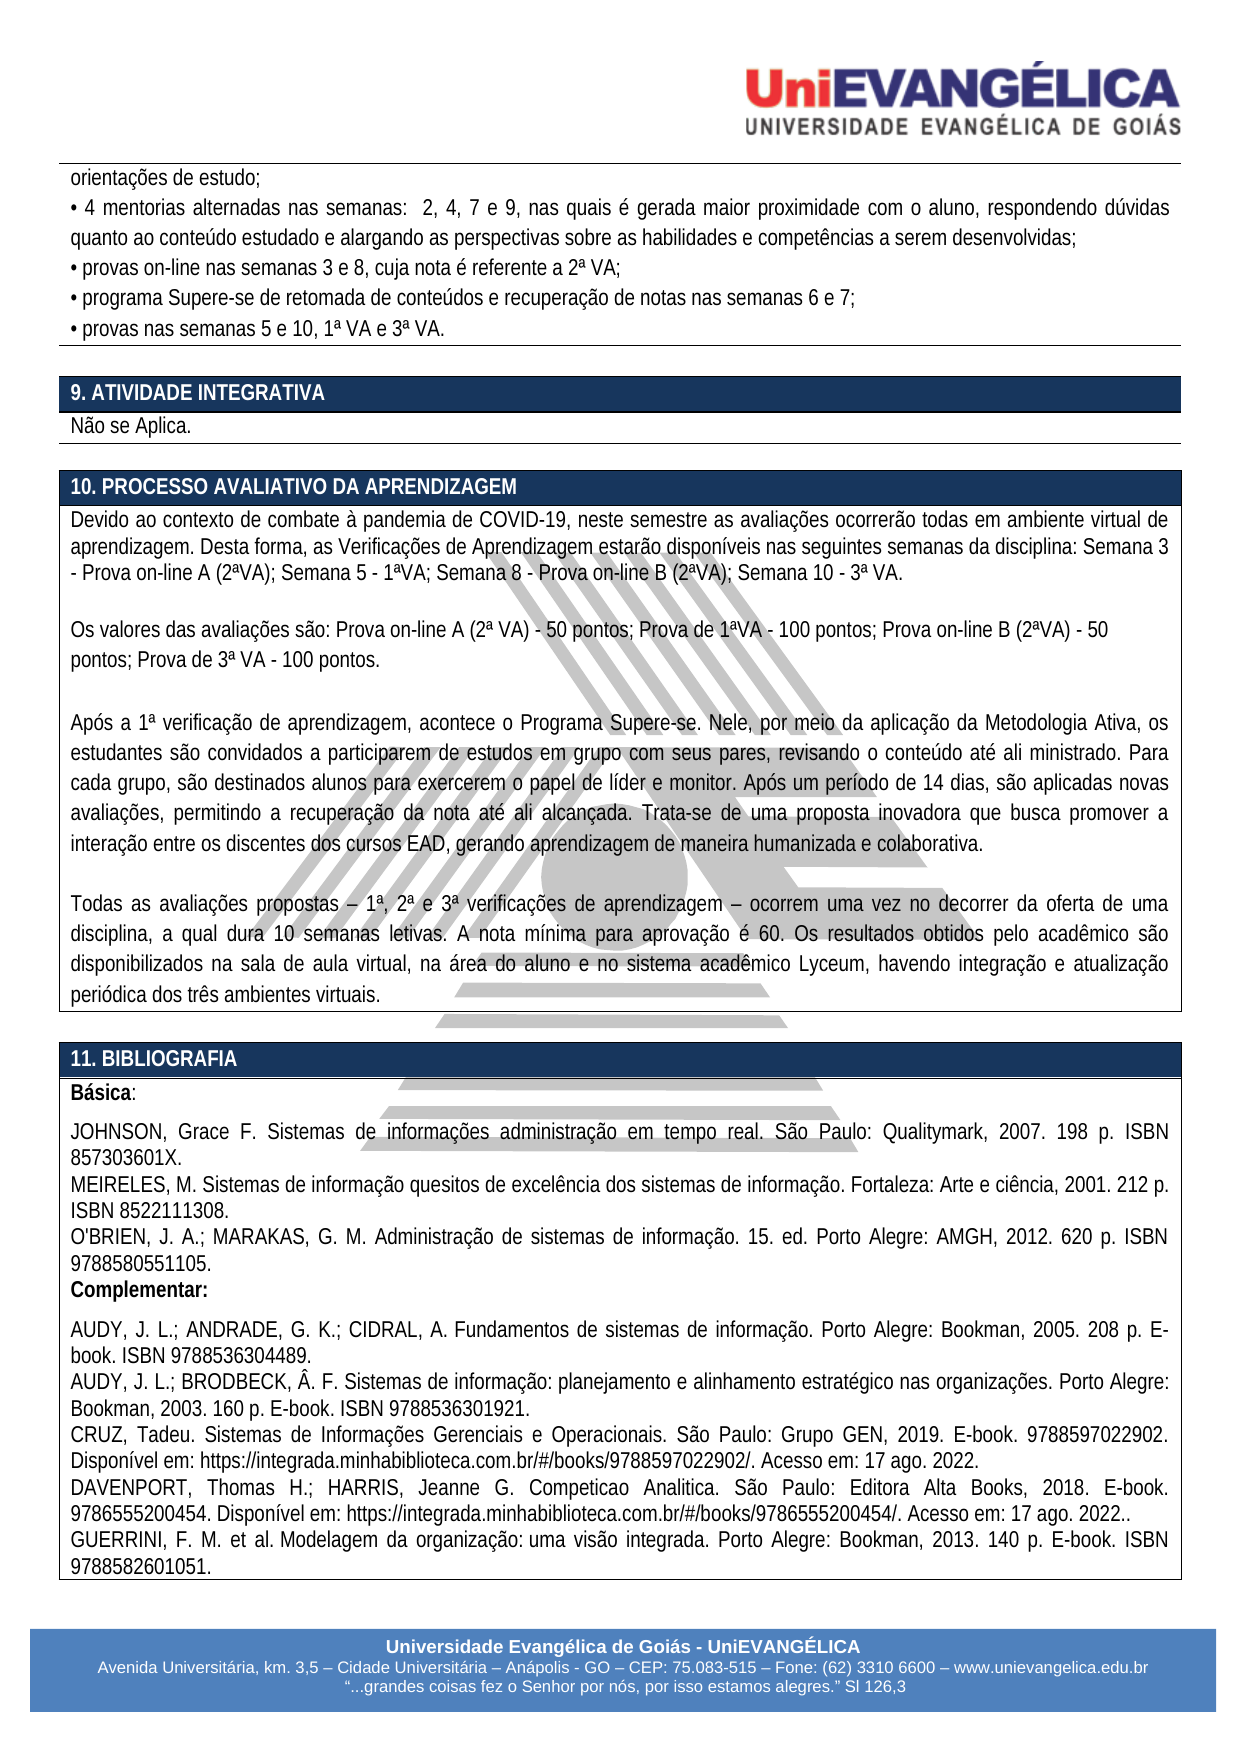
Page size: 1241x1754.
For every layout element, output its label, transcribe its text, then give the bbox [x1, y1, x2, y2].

table_cell Não se Aplica. [59, 413, 1181, 443]
table_cell Devido ao contexto de combate à pandemia de COVID-19, neste semestre as avaliações ocorrerão todas em ambiente virtual de aprendizagem. Desta forma, as Verificações de Aprendizagem estarão disponíveis nas seguintes semanas da disciplina: Semana 3 - Prova on-line A (2ªVA); Semana 5 - 1ªVA; Semana 8 - Prova on-line B (2ªVA); Semana 10 - 3ª VA. Os valores das avaliações são: Prova on-line A (2ª VA) - 50 pontos; Prova de 1ªVA - 100 pontos; Prova on-line B (2ªVA) - 50 pontos; Prova de 3ª VA - 100 pontos. Após a 1ª verificação de aprendizagem, acontece o Programa Supere-se. Nele, por meio da aplicação da Metodologia Ativa, os estudantes são convidados a participarem de estudos em grupo com seus pares, revisando o conteúdo até ali ministrado. Para cada grupo, são destinados alunos para exercerem o papel de líder e monitor. Após um período de 14 dias, são aplicadas novas avaliações, permitindo a recuperação da nota até ali alcançada. Trata-se de uma proposta inovadora que busca promover a interação entre os discentes dos cursos EAD, gerando aprendizagem de maneira humanizada e colaborativa. Todas as avaliações propostas – 1ª, 2ª e 3ª verificações de aprendizagem – ocorrem uma vez no decorrer da oferta de uma disciplina, a qual dura 10 semanas letivas. A nota mínima para aprovação é 60. Os resultados obtidos pelo acadêmico são disponibilizados na sala de aula virtual, na área do aluno e no sistema acadêmico Lyceum, havendo integração e atualização periódica dos três ambientes virtuais. [60, 506, 1181, 1011]
table_header 10. PROCESSO AVALIATIVO DA APRENDIZAGEM [60, 471, 1181, 505]
picture [746, 61, 1182, 138]
table_header 9. ATIVIDADE INTEGRATIVA [59, 377, 1181, 411]
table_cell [60, 1079, 1181, 1579]
table_header 11. BIBLIOGRAFIA [60, 1043, 1181, 1077]
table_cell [59, 164, 1181, 345]
